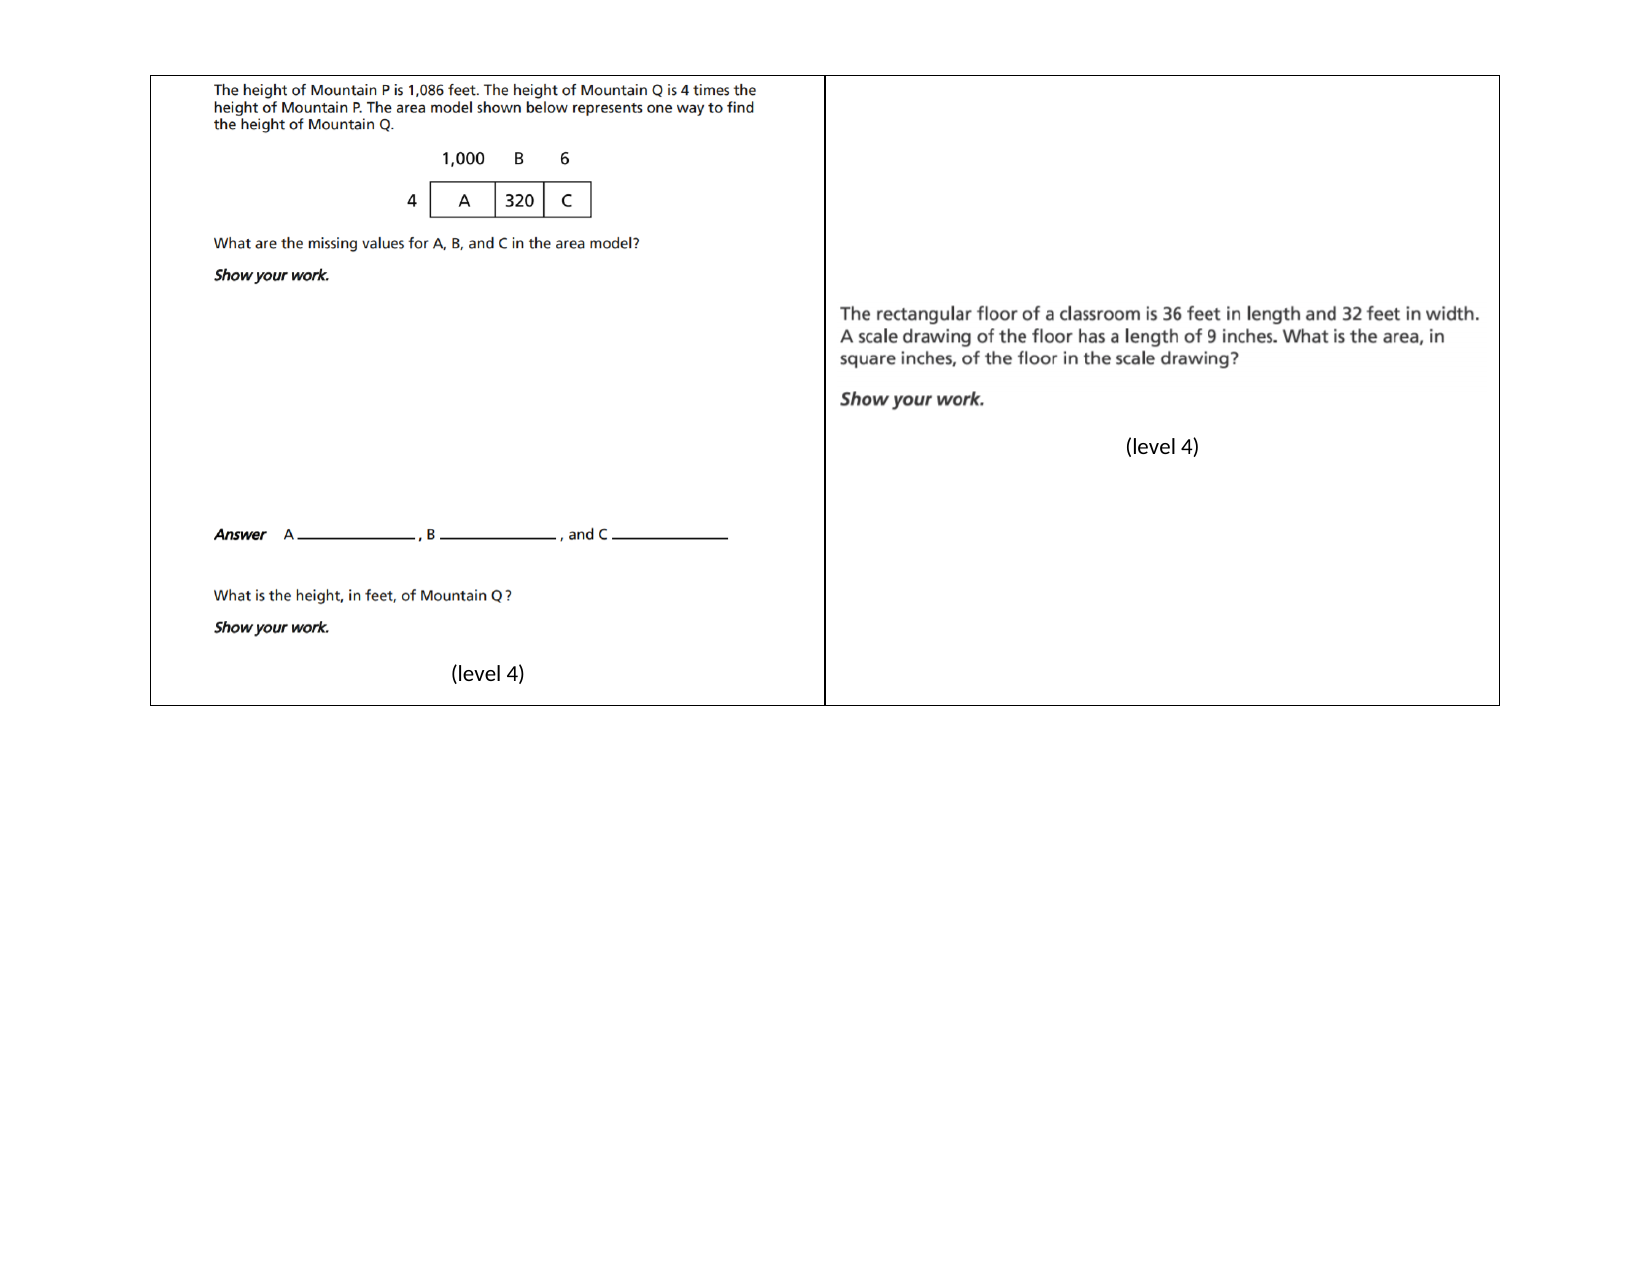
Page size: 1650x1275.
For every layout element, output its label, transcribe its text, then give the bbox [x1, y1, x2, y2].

table_cell (level 4) [151, 76, 824, 705]
table_cell (level 4) [826, 76, 1499, 705]
picture [837, 302, 1488, 414]
picture [207, 76, 769, 640]
